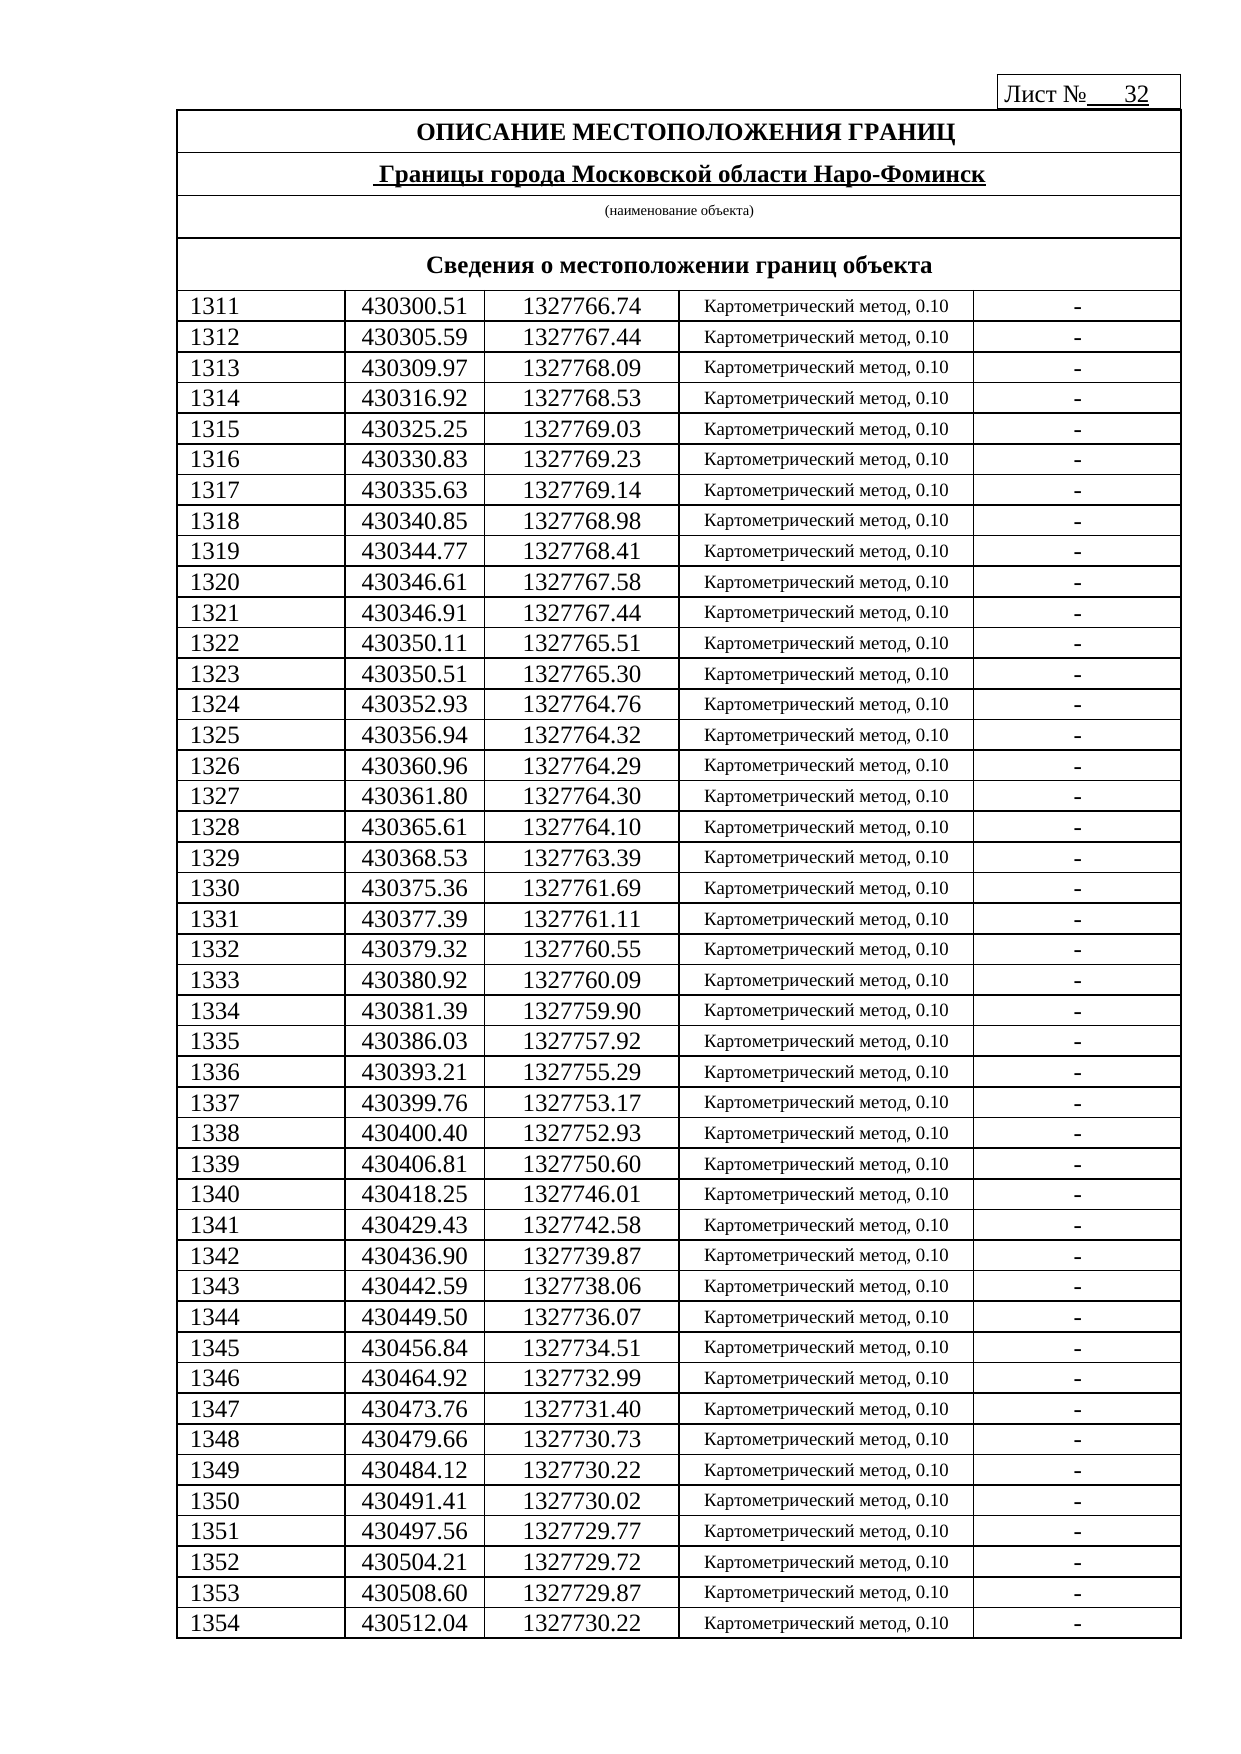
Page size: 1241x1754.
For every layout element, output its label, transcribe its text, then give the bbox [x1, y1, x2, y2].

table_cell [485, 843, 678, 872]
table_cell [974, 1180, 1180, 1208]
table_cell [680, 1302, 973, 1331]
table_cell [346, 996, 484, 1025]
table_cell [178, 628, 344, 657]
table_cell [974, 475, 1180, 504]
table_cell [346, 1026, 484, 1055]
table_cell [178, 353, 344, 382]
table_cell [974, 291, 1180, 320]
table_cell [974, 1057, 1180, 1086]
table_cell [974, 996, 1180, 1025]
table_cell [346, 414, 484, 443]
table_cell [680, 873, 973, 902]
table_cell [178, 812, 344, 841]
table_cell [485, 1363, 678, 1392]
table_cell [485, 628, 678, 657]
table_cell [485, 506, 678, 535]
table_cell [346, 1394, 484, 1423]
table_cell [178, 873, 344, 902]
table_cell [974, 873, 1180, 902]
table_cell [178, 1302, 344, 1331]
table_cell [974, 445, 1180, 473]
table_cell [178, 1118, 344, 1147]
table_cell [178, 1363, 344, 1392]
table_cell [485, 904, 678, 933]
table_header ОПИСАНИЕ МЕСТОПОЛОЖЕНИЯ ГРАНИЦ [178, 111, 1180, 152]
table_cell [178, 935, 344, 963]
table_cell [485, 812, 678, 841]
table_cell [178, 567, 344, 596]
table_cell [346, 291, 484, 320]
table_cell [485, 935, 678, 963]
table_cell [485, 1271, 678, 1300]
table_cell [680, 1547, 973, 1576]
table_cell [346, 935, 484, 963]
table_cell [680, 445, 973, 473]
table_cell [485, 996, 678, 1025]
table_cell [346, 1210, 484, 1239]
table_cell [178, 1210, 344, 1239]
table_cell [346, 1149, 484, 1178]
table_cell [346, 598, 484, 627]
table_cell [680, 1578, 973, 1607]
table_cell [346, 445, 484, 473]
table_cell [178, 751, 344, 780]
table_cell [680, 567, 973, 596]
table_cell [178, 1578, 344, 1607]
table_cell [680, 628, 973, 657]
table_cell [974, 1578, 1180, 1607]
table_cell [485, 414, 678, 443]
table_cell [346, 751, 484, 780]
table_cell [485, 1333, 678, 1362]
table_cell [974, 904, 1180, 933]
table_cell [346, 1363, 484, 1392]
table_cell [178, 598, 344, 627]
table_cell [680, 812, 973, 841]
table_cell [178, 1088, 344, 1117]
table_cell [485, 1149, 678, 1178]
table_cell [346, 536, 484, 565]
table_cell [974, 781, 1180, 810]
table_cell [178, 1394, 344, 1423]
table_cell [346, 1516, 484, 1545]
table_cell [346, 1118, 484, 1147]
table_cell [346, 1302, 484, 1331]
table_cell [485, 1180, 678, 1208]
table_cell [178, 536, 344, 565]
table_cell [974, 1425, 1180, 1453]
table_cell (наименование объекта) [178, 196, 1180, 237]
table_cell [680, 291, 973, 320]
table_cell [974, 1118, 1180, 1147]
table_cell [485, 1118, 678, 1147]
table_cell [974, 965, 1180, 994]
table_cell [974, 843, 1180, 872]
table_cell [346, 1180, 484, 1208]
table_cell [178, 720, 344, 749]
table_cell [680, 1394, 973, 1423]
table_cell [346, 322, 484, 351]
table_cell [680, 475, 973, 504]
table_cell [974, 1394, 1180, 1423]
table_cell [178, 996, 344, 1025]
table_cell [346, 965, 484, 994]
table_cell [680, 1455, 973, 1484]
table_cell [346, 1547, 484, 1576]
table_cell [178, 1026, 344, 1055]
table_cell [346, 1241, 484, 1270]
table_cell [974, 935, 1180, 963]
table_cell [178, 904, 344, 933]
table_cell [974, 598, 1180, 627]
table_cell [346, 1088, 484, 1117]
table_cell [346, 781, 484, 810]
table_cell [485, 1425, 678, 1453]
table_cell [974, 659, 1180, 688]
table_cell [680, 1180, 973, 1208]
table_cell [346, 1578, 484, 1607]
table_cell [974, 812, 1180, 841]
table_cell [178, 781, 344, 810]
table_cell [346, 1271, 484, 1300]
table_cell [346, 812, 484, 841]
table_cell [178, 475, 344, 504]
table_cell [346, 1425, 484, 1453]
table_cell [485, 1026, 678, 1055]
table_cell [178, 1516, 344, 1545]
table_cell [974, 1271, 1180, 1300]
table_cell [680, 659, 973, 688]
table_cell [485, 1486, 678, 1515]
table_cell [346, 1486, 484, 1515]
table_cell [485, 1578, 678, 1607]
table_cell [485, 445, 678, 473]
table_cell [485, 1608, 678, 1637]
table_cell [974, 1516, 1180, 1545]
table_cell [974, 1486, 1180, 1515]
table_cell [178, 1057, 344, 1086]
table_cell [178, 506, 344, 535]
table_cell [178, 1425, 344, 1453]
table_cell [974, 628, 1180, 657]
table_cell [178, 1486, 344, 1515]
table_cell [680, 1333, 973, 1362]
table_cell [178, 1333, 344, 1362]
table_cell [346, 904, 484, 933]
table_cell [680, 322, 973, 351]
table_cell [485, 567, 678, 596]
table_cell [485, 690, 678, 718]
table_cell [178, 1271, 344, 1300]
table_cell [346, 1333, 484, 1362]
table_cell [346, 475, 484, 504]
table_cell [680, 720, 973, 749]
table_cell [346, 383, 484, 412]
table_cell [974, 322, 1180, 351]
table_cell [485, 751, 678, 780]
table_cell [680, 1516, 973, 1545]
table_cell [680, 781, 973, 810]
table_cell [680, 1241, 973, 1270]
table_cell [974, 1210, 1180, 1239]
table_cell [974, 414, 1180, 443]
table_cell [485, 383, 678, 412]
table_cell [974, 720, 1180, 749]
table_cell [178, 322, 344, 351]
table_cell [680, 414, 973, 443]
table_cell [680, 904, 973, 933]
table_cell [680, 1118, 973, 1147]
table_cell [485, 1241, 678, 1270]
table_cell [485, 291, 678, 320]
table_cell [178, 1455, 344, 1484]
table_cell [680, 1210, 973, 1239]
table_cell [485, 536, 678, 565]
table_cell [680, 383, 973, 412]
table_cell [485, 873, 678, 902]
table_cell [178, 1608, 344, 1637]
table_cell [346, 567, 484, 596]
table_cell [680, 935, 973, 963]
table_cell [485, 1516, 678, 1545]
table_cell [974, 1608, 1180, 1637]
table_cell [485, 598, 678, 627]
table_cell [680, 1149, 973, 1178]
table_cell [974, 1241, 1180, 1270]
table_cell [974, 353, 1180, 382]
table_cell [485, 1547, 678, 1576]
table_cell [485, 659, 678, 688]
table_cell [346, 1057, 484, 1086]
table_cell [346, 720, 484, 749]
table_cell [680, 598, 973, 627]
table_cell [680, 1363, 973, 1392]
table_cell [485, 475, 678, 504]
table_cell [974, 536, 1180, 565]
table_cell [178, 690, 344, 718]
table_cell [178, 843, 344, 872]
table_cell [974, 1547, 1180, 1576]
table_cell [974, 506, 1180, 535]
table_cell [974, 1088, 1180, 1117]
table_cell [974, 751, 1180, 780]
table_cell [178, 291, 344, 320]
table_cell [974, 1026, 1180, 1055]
table_cell Границы города Московской области Наро-Фоминск [178, 153, 1180, 194]
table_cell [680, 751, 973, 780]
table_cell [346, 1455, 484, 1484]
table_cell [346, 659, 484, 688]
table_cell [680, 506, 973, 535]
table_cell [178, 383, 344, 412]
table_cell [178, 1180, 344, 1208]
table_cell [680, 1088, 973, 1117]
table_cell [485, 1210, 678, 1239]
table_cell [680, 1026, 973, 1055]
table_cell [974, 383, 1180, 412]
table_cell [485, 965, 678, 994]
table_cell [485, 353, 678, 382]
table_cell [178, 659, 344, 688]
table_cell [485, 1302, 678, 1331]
table_cell Сведения о местоположении границ объекта [178, 239, 1180, 290]
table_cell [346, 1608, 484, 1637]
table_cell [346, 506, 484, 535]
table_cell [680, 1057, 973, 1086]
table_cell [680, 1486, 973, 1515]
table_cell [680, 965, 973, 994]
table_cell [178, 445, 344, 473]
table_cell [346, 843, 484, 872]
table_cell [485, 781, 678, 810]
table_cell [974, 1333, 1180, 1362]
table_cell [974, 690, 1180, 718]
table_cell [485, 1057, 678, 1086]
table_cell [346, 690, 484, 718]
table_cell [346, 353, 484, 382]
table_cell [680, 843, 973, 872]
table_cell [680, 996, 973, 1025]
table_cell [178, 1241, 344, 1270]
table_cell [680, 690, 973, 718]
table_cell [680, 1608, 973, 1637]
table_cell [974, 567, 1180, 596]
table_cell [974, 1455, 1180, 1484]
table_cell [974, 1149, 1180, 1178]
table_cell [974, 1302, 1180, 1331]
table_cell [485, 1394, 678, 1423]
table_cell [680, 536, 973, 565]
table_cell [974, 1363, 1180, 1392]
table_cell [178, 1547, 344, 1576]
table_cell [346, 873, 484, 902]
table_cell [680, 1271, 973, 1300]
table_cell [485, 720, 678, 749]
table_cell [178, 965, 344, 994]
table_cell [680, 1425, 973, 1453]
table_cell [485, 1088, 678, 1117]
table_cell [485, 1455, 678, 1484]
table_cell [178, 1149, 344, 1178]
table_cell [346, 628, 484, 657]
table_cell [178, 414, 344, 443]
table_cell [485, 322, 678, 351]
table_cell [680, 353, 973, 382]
